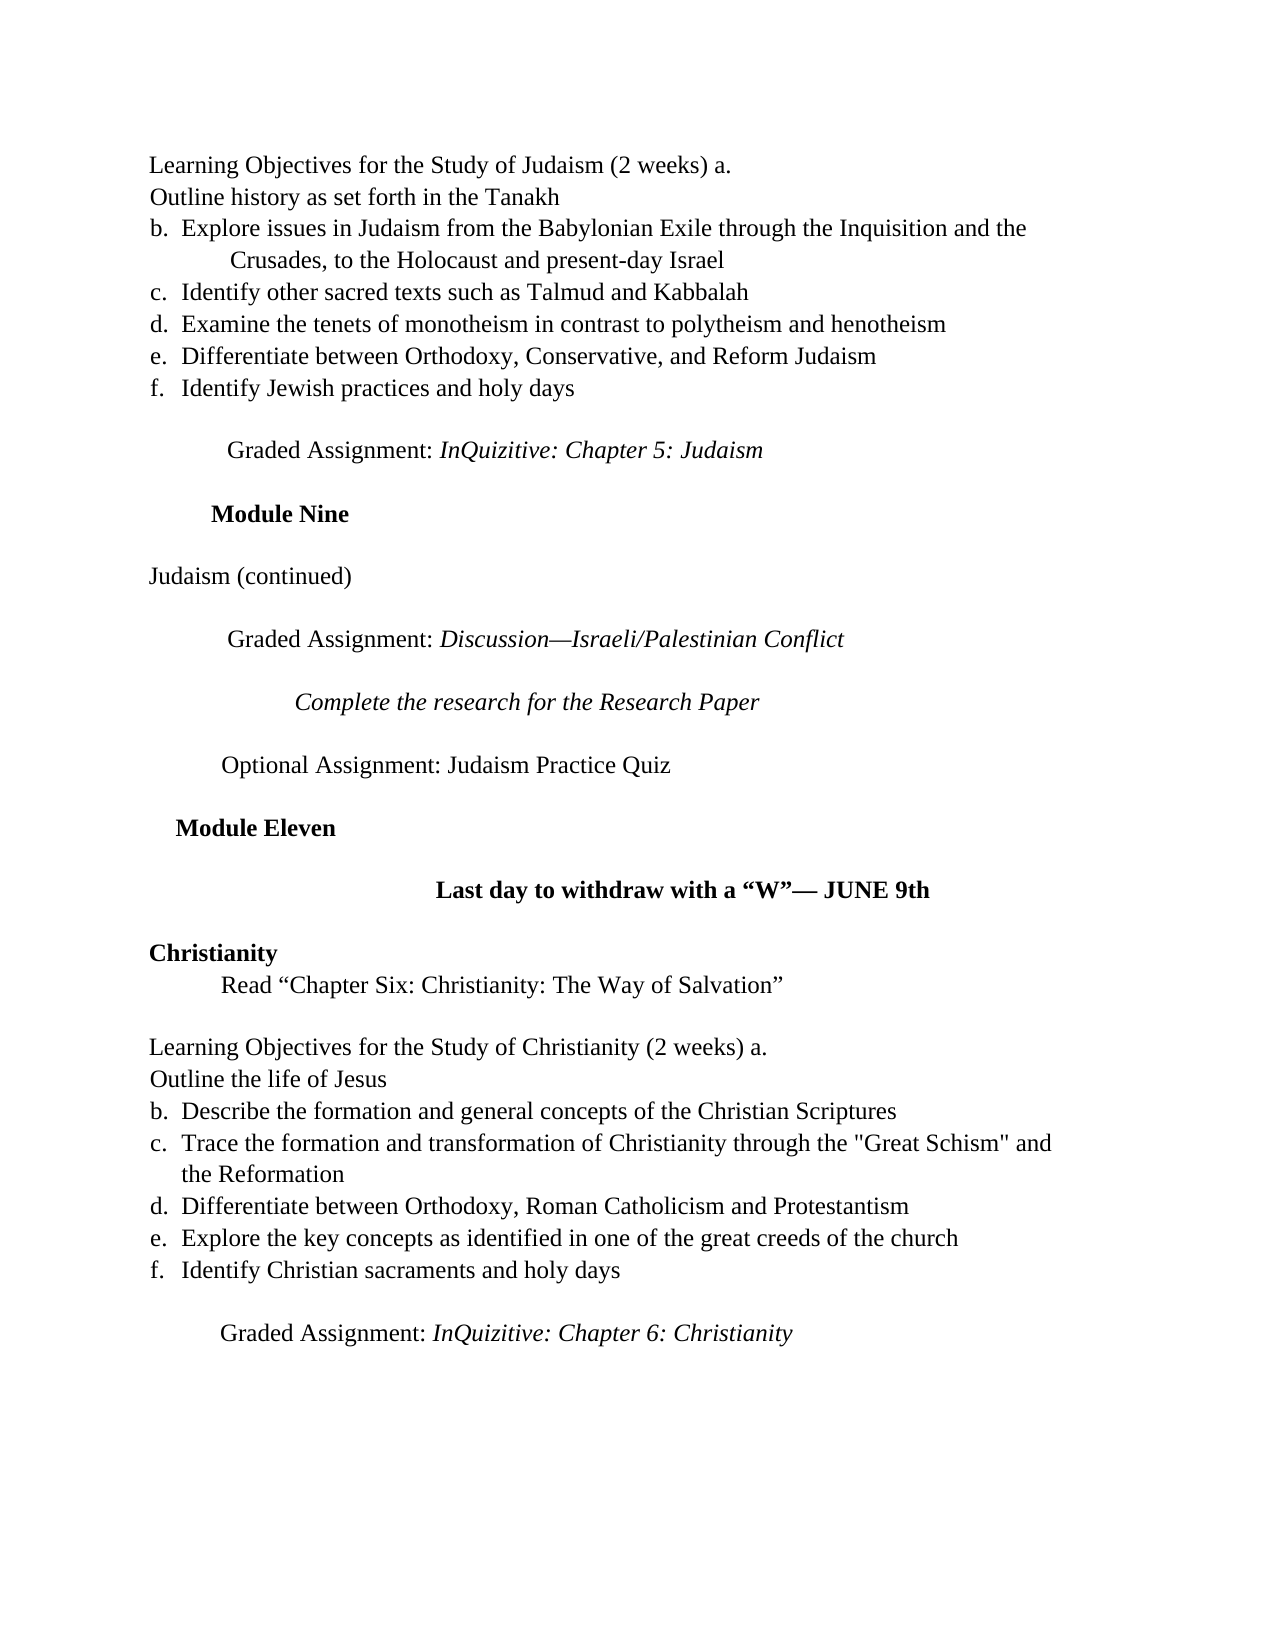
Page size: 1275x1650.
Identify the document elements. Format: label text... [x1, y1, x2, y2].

list Explore the key concepts as identified in one of the great creeds of the church [150, 1223, 1125, 1252]
text Last day to withdraw with a “W”— JUNE 9th [148, 875, 1125, 904]
list Explore issues in Judaism from the Babylonian Exile through the Inquisition and the [150, 213, 1125, 242]
text Module Eleven [148, 813, 1125, 841]
list Trace the formation and transformation of Christianity through the "Great Schism" and the Reformation [150, 1128, 1125, 1188]
list Describe the formation and general concepts of the Christian Scriptures [150, 1096, 1125, 1125]
list Differentiate between Orthodoxy, Conservative, and Reform Judaism [150, 341, 1125, 370]
list Identify Jewish practices and holy days [150, 373, 1125, 402]
text Crusades, to the Holocaust and present-day Israel [148, 245, 1125, 274]
text Judaism (continued) [148, 561, 1125, 590]
list Identify other sacred texts such as Talmud and Kabbalah [150, 277, 1125, 306]
text Read “Chapter Six: Christianity: The Way of Salvation” [148, 970, 1125, 998]
text Graded Assignment: InQuizitive: Chapter 6: Christianity [148, 1318, 1125, 1347]
text Learning Objectives for the Study of Christianity (2 weeks) a. Outline the life of Jesus [148, 1032, 771, 1093]
list Identify Christian sacraments and holy days [150, 1255, 1125, 1284]
text Graded Assignment: InQuizitive: Chapter 5: Judaism [148, 435, 1125, 464]
text Learning Objectives for the Study of Judaism (2 weeks) a. Outline history as set forth in the Tanakh [148, 150, 735, 210]
text Graded Assignment: Discussion—Israeli/Palestinian Conflict [148, 624, 1125, 653]
list Examine the tenets of monotheism in contrast to polytheism and henotheism [150, 309, 1125, 338]
text Module Nine [148, 499, 1125, 527]
text Christianity [148, 938, 1125, 967]
list Differentiate between Orthodoxy, Roman Catholicism and Protestantism [150, 1191, 1125, 1220]
text Complete the research for the Research Paper [148, 687, 1125, 716]
text Optional Assignment: Judaism Practice Quiz [148, 750, 1125, 778]
